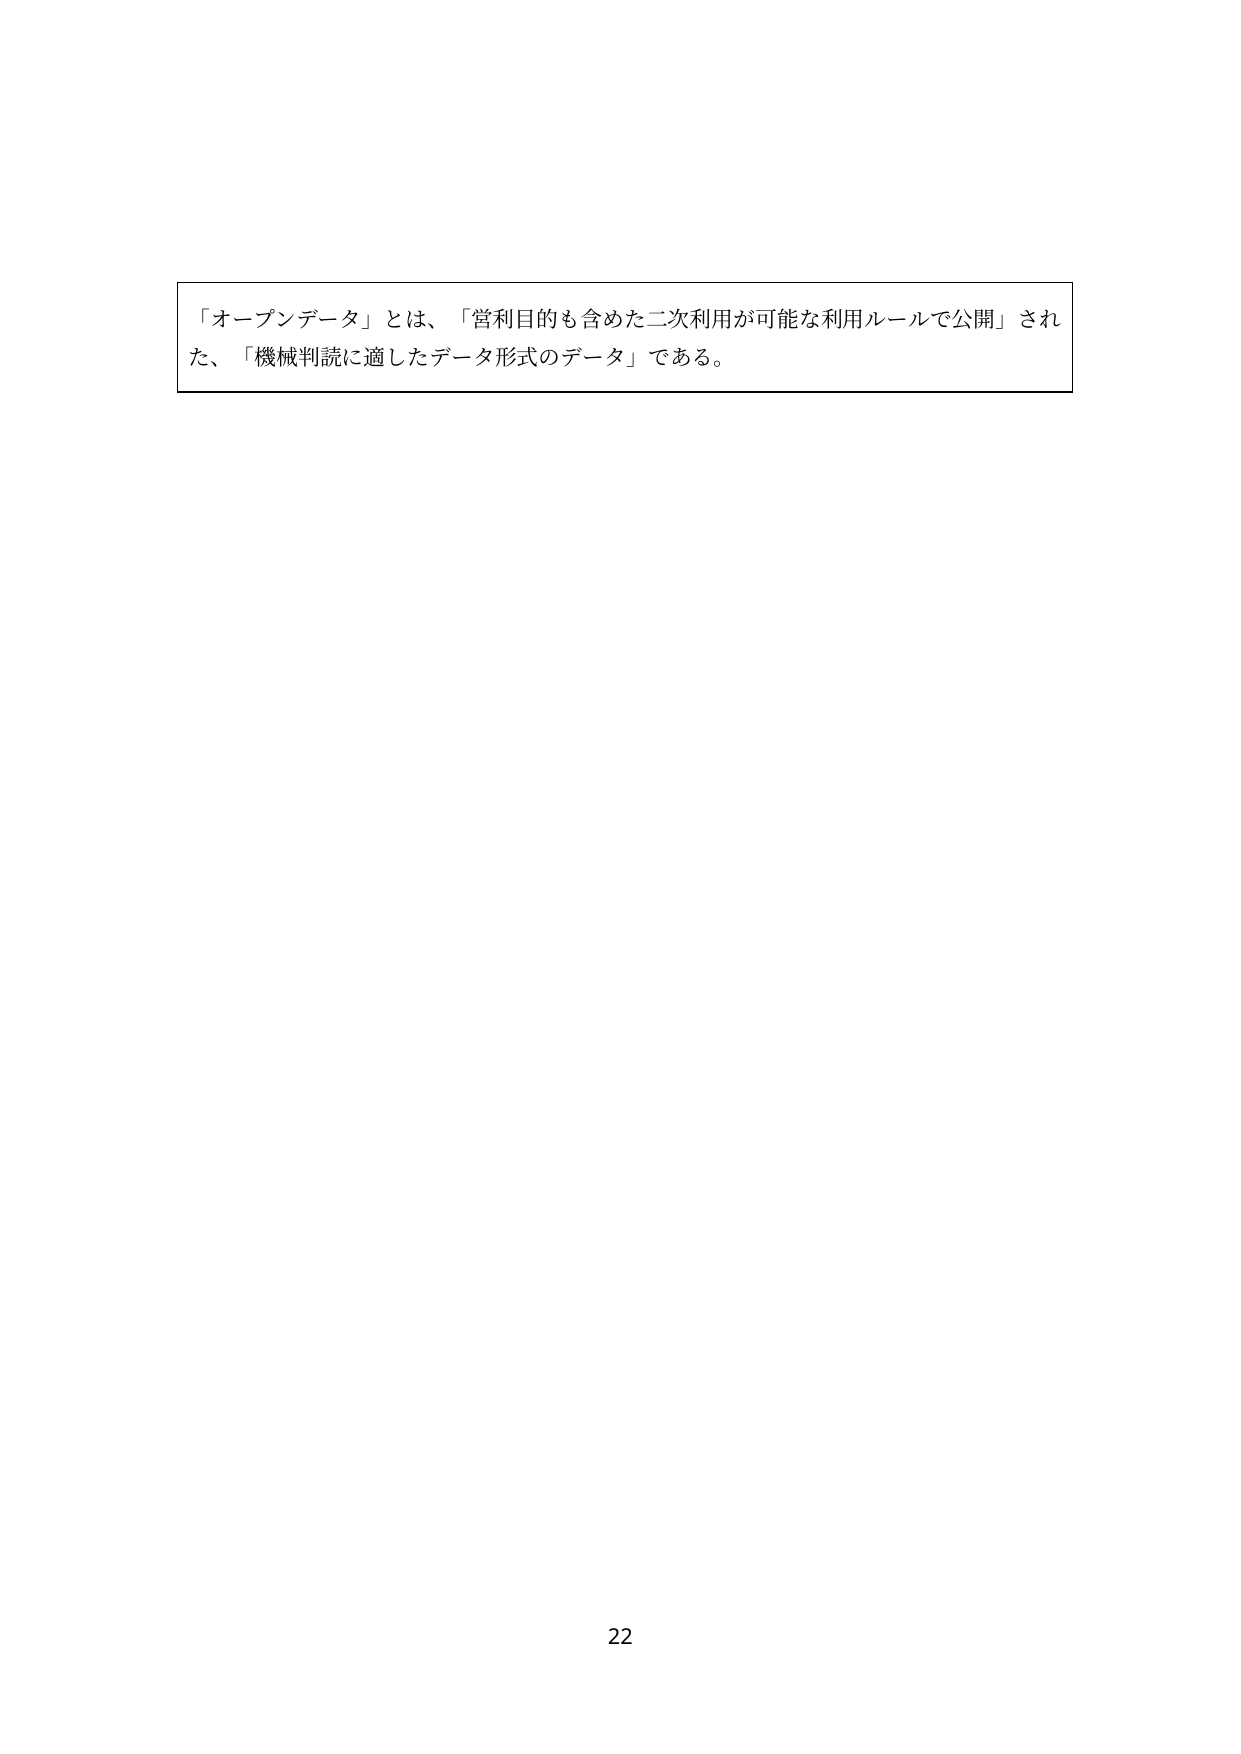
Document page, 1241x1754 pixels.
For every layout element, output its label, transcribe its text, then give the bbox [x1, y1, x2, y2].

table_header 「オープンデータ」とは、「営利目的も含めた二次利用が可能な利用ルールで公開」された、「機械判読に適したデータ形式のデータ」である。 [178, 283, 1072, 391]
